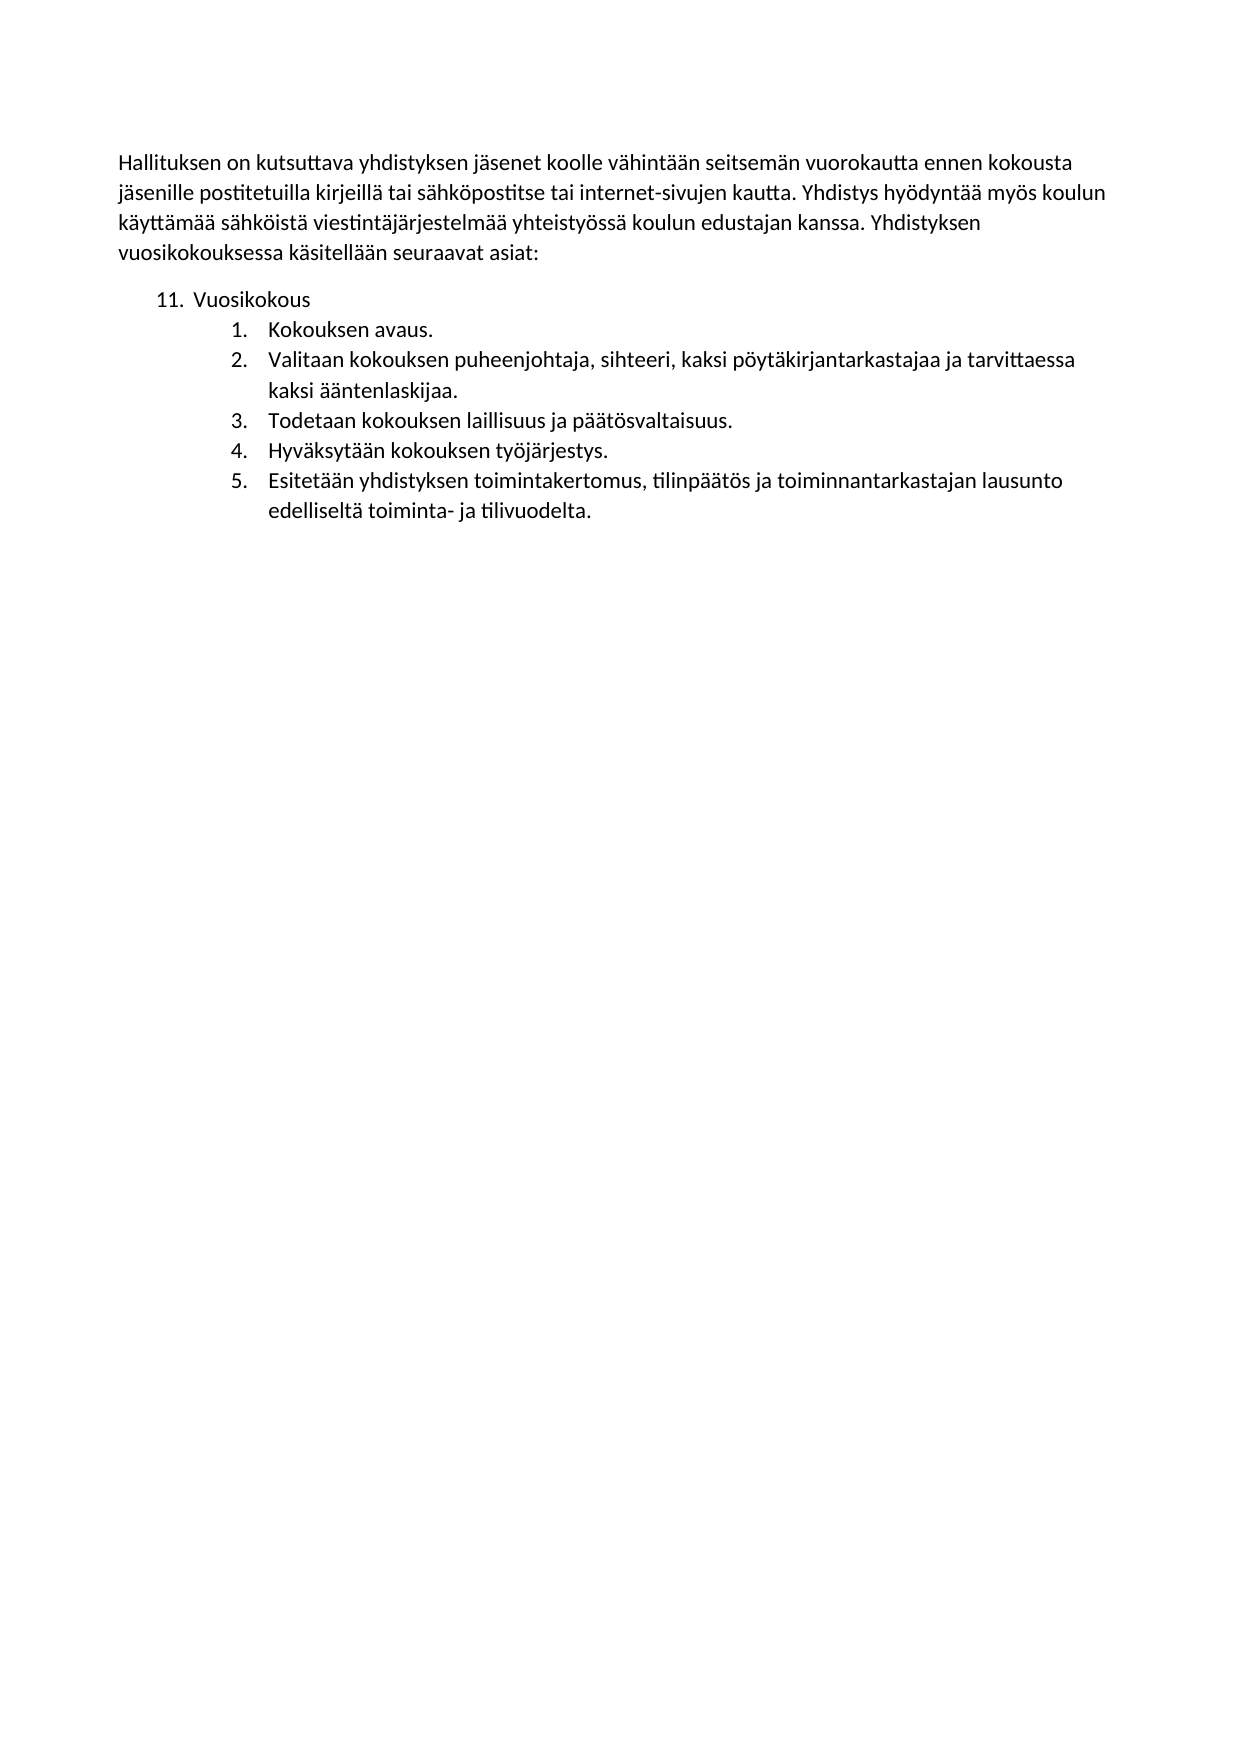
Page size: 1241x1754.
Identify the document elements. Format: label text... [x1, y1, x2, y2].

list Kokouksen avaus. [231, 315, 1122, 343]
list Vuosikokous [156, 285, 1122, 313]
list Valitaan kokouksen puheenjohtaja, sihteeri, kaksi pöytäkirjantarkastajaa ja tarvittaessa kaksi ääntenlaskijaa. [231, 346, 1122, 404]
list Esitetään yhdistyksen toimintakertomus, tilinpäätös ja toiminnantarkastajan lausunto edelliseltä toiminta- ja tilivuodelta. [231, 466, 1122, 524]
list Todetaan kokouksen laillisuus ja päätösvaltaisuus. [231, 406, 1122, 434]
list Hyväksytään kokouksen työjärjestys. [231, 436, 1122, 464]
text Hallituksen on kutsuttava yhdistyksen jäsenet koolle vähintään seitsemän vuorokautta ennen kokousta jäsenille postitetuilla kirjeillä tai sähköpostitse tai internet-sivujen kautta. Yhdistys hyödyntää myös koulun käyttämää sähköistä viestintäjärjestelmää yhteistyössä koulun edustajan kanssa. Yhdistyksen vuosikokouksessa käsitellään seuraavat asiat: [118, 148, 1122, 266]
